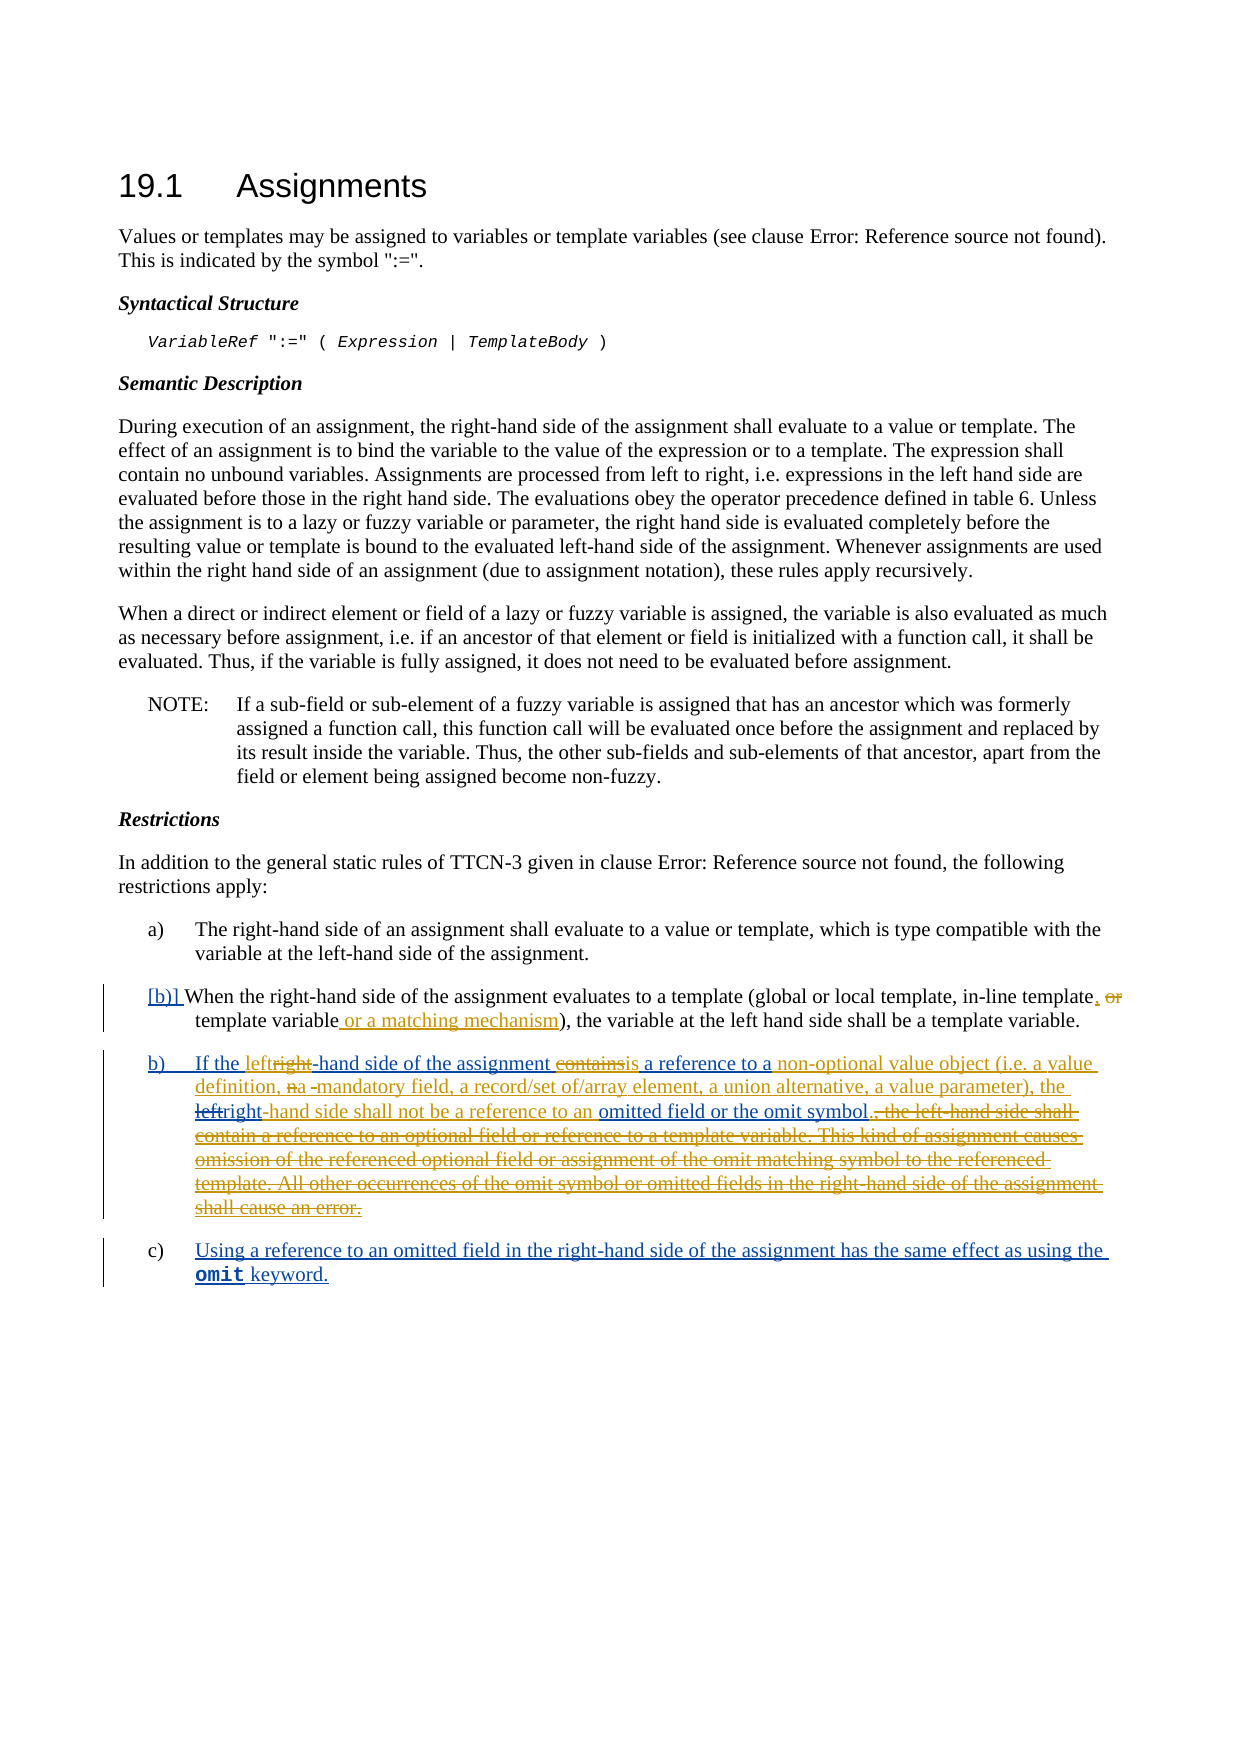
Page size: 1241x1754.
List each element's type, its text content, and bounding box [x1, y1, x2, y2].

text NOTE: If a sub-field or sub-element of a fuzzy variable is assigned that has an ancestor which was formerly assigned a function call, this function call will be evaluated once before the assignment and replaced by its result inside the variable. Thus, the other sub-fields and sub-elements of that ancestor, apart from the field or element being assigned become non-fuzzy. [148, 692, 1122, 788]
text VariableRef ":=" ( Expression | TemplateBody ) [148, 333, 1122, 352]
text Restrictions [118, 807, 1122, 831]
subtitle 19.1 Assignments [118, 166, 1122, 205]
list When the right-hand side of the assignment evaluates to a template (global or local template, in-line template template variable), the variable at the left hand side shall be a template variable. [148, 983, 1122, 1032]
text During execution of an assignment, the right-hand side of the assignment shall evaluate to a value or template. The effect of an assignment is to bind the variable to the value of the expression or to a template. The expression shall contain no unbound variables. Assignments are processed from left to right, i.e. expressions in the left hand side are evaluated before those in the right hand side. The evaluations obey the operator precedence defined in table 6. Unless the assignment is to a lazy or fuzzy variable or parameter, the right hand side is evaluated completely before the resulting value or template is bound to the evaluated left-hand side of the assignment. Whenever assignments are used within the right hand side of an assignment (due to assignment notation), these rules apply recursively. [118, 414, 1122, 582]
list The right-hand side of an assignment shall evaluate to a value or template, which is type compatible with the variable at the left-hand side of the assignment. [148, 917, 1122, 965]
text When a direct or indirect element or field of a lazy or fuzzy variable is assigned, the variable is also evaluated as much as necessary before assignment, i.e. if an ancestor of that element or field is initialized with a function call, it shall be evaluated. Thus, if the variable is fully assigned, it does not need to be evaluated before assignment. [118, 601, 1122, 673]
text Semantic Description [118, 371, 1122, 395]
text Syntactical Structure [118, 291, 1122, 314]
